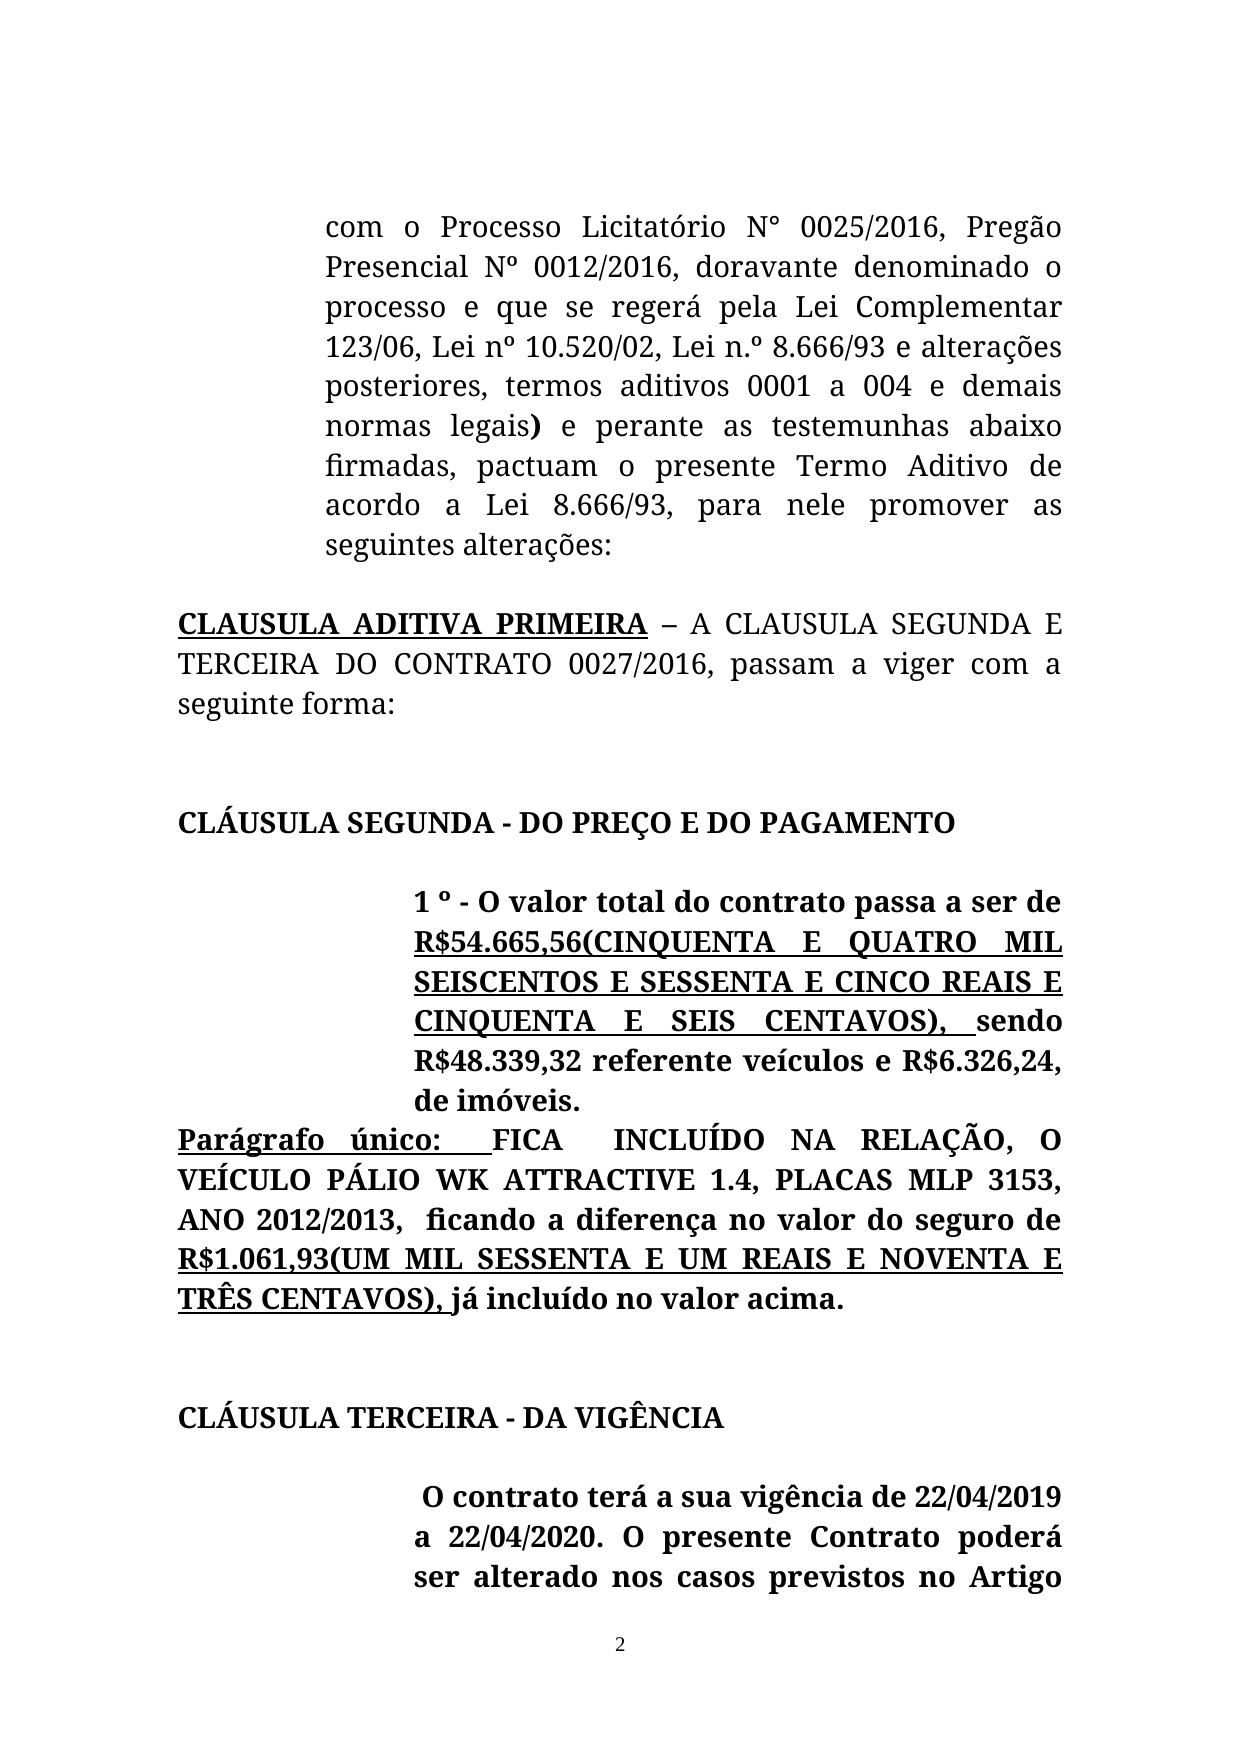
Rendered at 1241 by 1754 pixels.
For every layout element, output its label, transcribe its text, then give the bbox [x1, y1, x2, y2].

text CLÁUSULA SEGUNDA - DO PREÇO E DO PAGAMENTO [177, 802, 1063, 842]
text Parágrafo único: FICA INCLUÍDO NA RELAÇÃO, O VEÍCULO PÁLIO WK ATTRACTIVE 1.4, PLACAS MLP 3153, ANO 2012/2013, ficando a diferença no valor do seguro de R$1.061,93(UM MIL SESSENTA E UM REAIS E NOVENTA E TRÊS CENTAVOS), já incluído no valor acima. [177, 1273, 1063, 1318]
text Parágrafo único: FICA INCLUÍDO NA RELAÇÃO, O VEÍCULO PÁLIO WK ATTRACTIVE 1.4, PLACAS MLP 3153, ANO 2012/2013, ficando a diferença no valor do seguro de R$1.061,93(UM MIL SESSENTA E UM REAIS E NOVENTA E TRÊS CENTAVOS), já incluído no valor acima. [177, 1119, 1063, 1272]
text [413, 1477, 1063, 1596]
text 1 º - O valor total do contrato passa a ser de R$54.665,56(CINQUENTA E QUATRO MIL SEISCENTOS E SESSENTA E CINCO REAIS E CINQUENTA E SEIS CENTAVOS), sendo R$48.339,32 referente veículos e R$6.326,24, de imóveis. [413, 956, 1063, 994]
text CLÁUSULA TERCEIRA - DA VIGÊNCIA [177, 1397, 1063, 1437]
text 1 º - O valor total do contrato passa a ser de R$54.665,56(CINQUENTA E QUATRO MIL SEISCENTOS E SESSENTA E CINCO REAIS E CINQUENTA E SEIS CENTAVOS), sendo R$48.339,32 referente veículos e R$6.326,24, de imóveis. [413, 881, 1063, 955]
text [325, 207, 1063, 564]
text CLAUSULA ADITIVA PRIMEIRA – A CLAUSULA SEGUNDA E TERCEIRA DO CONTRATO 0027/2016, passam a viger com a seguinte forma: [177, 604, 1063, 723]
text 1 º - O valor total do contrato passa a ser de R$54.665,56(CINQUENTA E QUATRO MIL SEISCENTOS E SESSENTA E CINCO REAIS E CINQUENTA E SEIS CENTAVOS), sendo R$48.339,32 referente veículos e R$6.326,24, de imóveis. [413, 995, 1063, 1119]
